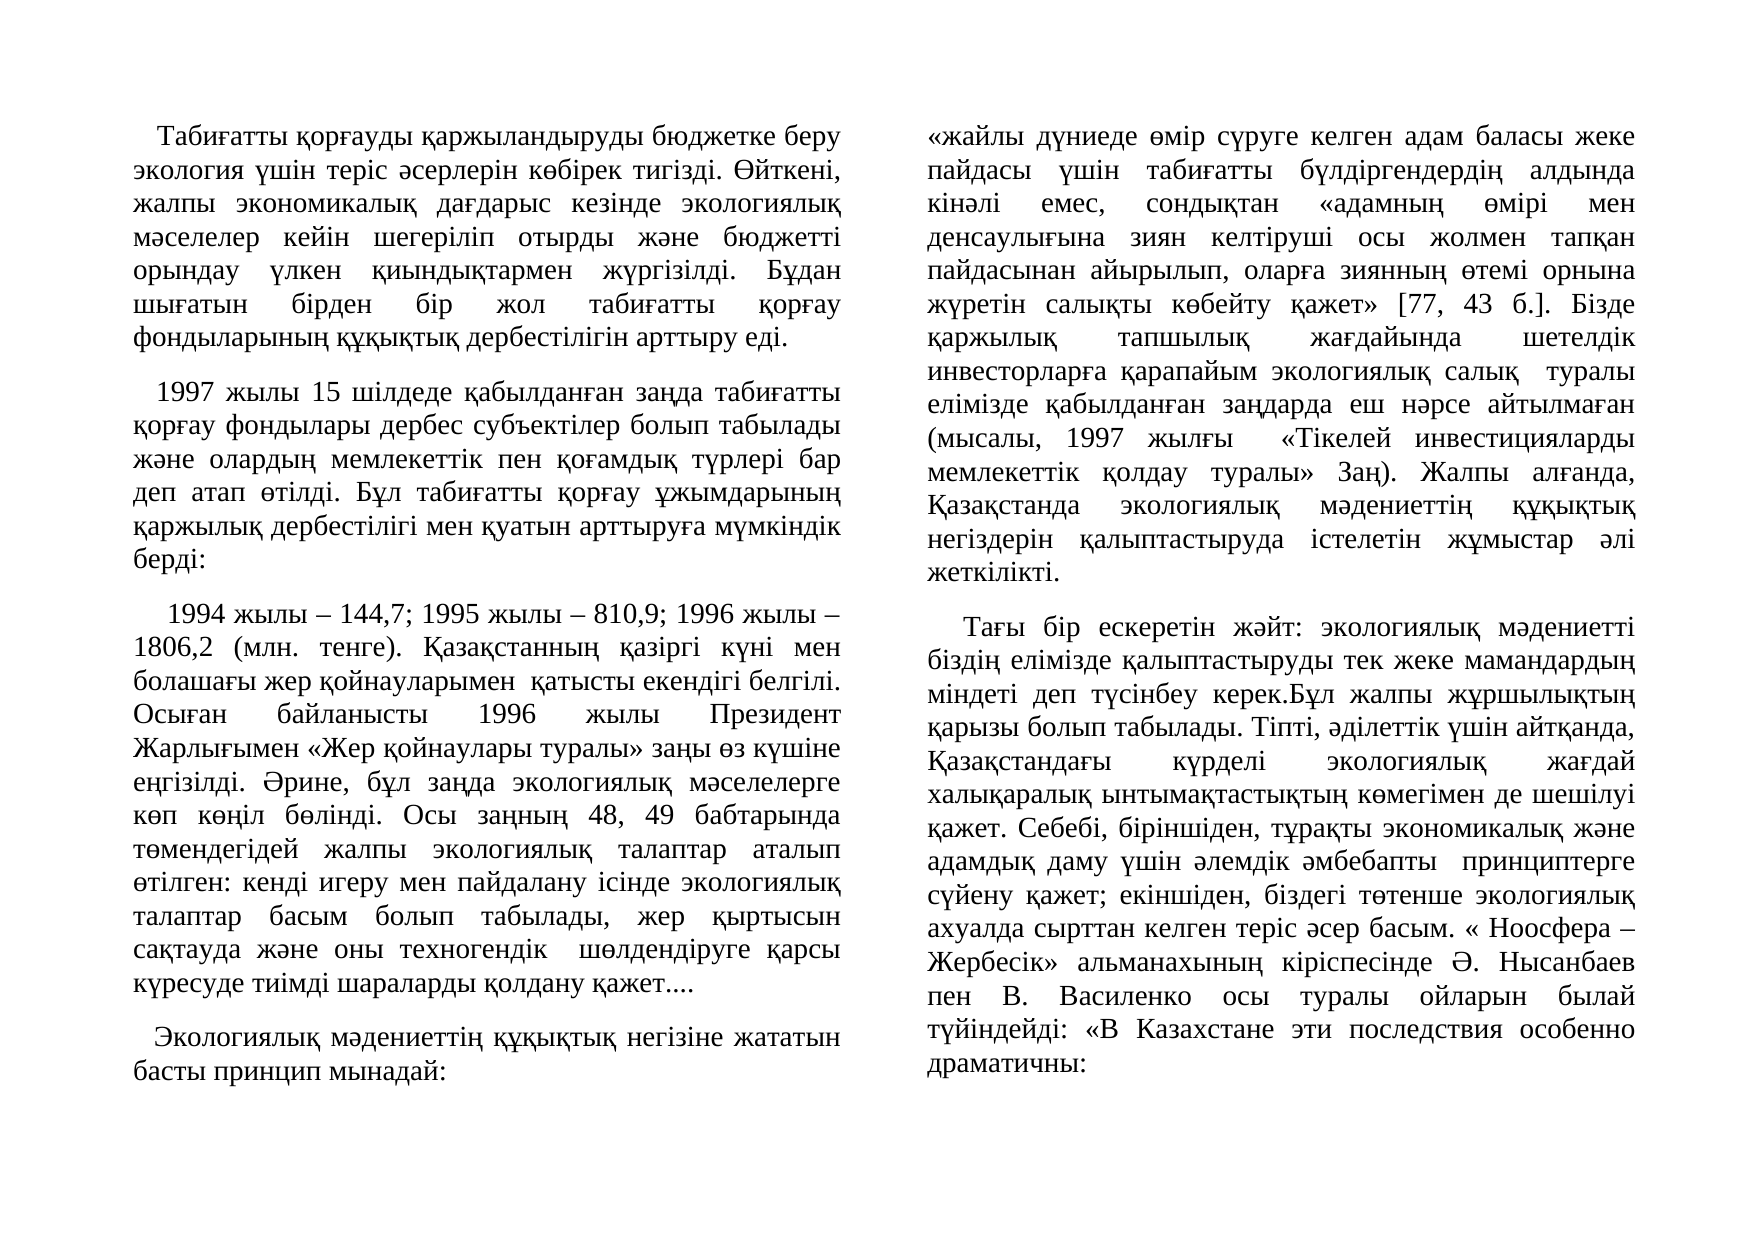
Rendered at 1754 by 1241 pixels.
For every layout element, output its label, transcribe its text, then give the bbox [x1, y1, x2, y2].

text 1994 жылы – 144,7; 1995 жылы – 810,9; 1996 жылы – 1806,2 (млн. тенге). Қазақстанның қазіргі күні мен болашағы жер қойнауларымен қатысты екендігі белгілі. Осыған байланысты 1996 жылы Президент Жарлығымен «Жер қойнаулары туралы» заңы өз күшіне еңгізілді. Әрине, бұл заңда экологиялық мәселелерге көп көңіл бөлінді. Осы заңның 48, 49 бабтарында төмендегідей жалпы экологиялық талаптар аталып өтілген: кенді игеру мен пайдалану ісінде экологиялық талаптар басым болып табылады, жер қыртысын сақтауда және оны техногендік шөлдендіруге қарсы күресуде тиімді шараларды қолдану қажет.... [133, 596, 842, 998]
text Экологиялық мәдениеттің құқықтық негізіне жататын басты принцип мынадай: [133, 1019, 842, 1086]
text Табиғатты қорғауды қаржыландыруды бюджетке беру экология үшін теріс әсерлерін көбірек тигізді. Өйткені, жалпы экономикалық дағдарыс кезінде экологиялық мәселелер кейін шегеріліп отырды және бюджетті орындау үлкен қиындықтармен жүргізілді. Бұдан шығатын бірден бір жол табиғатты қорғау фондыларының құқықтық дербестілігін арттыру еді. [133, 118, 842, 353]
text Тағы бір ескеретін жәйт: экологиялық мәдениетті біздің елімізде қалыптастыруды тек жеке мамандардың міндеті деп түсінбеу керек.Бұл жалпы жұршылықтың қарызы болып табылады. Тіпті, әділеттік үшін айтқанда, Қазақстандағы күрделі экологиялық жағдай халықаралық ынтымақтастықтың көмегімен де шешілуі қажет. Себебі, біріншіден, тұрақты экономикалық және адамдық даму үшін әлемдік әмбебапты принциптерге сүйену қажет; екіншіден, біздегі төтенше экологиялық ахуалда сырттан келген теріс әсер басым. « Ноосфера – Жербесік» альманахының кіріспесінде Ә. Нысанбаев пен В. Василенко осы туралы ойларын былай түйіндейді: «В Казахстане эти последствия особенно драматичны: [927, 609, 1636, 1078]
text 1997 жылы 15 шілдеде қабылданған заңда табиғатты қорғау фондылары дербес субъектілер болып табылады және олардың мемлекеттік пен қоғамдық түрлері бар деп атап өтілді. Бұл табиғатты қорғау ұжымдарының қаржылық дербестілігі мен қуатын арттыруға мүмкіндік берді: [133, 374, 842, 575]
text «жайлы дүниеде өмір сүруге келген адам баласы жеке пайдасы үшін табиғатты бүлдіргендердің алдында кінәлі емес, сондықтан «адамның өмірі мен денсаулығына зиян келтіруші осы жолмен тапқан пайдасынан айырылып, оларға зиянның өтемі орнына жүретін салықты көбейту қажет» [77, 43 б.]. Бізде қаржылық тапшылық жағдайында шетелдік инвесторларға қарапайым экологиялық салық туралы елімізде қабылданған заңдарда еш нәрсе айтылмаған (мысалы, 1997 жылғы «Тікелей инвестицияларды мемлекеттік қолдау туралы» Заң). Жалпы алғанда, Қазақстанда экологиялық мәдениеттің құқықтық негіздерін қалыптастыруда істелетін жұмыстар әлі жеткілікті. [927, 118, 1636, 588]
